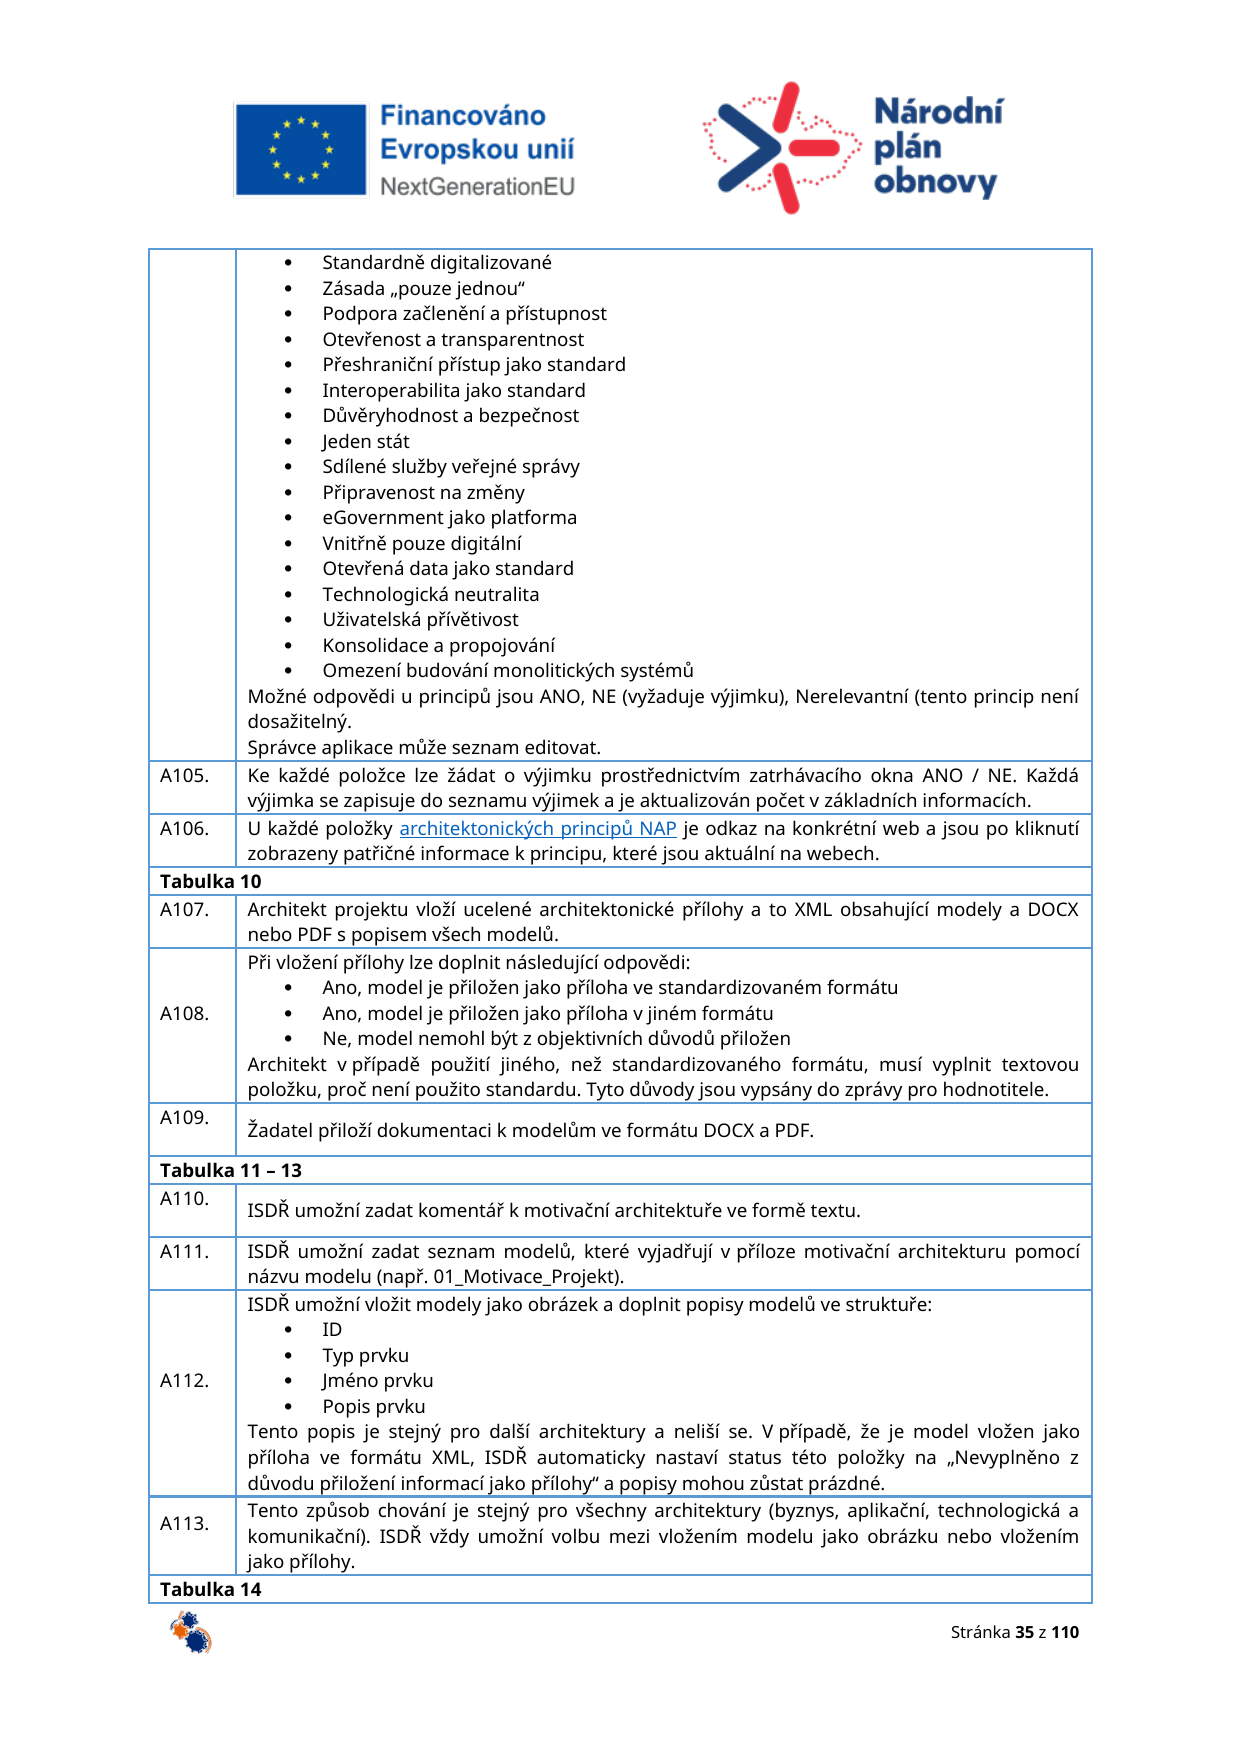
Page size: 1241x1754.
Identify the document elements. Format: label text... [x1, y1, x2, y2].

table_cell [150, 1498, 235, 1574]
table_cell Tabulka 10 [150, 868, 1091, 894]
table_cell [150, 250, 235, 760]
table_cell [150, 896, 235, 947]
table_cell [150, 762, 235, 813]
table_cell Tento způsob chování je stejný pro všechny architektury (byznys, aplikační, technologická a komunikační). ISDŘ vždy umožní volbu mezi vložením modelu jako obrázku nebo vložením jako přílohy. [237, 1498, 1091, 1574]
table_cell Tabulka 14 [150, 1576, 1091, 1602]
table_cell ISDŘ umožní vložit modely jako obrázek a doplnit popisy modelů ve struktuře: ID Typ prvku Jméno prvku Popis prvku Tento popis je stejný pro další architektury a neliší se. V případě, že je model vložen jako příloha ve formátu XML, ISDŘ automaticky nastaví status této položky na „Nevyplněno z důvodu přiložení informací jako přílohy“ a popisy mohou zůstat prázdné. [237, 1291, 1091, 1495]
table_cell [150, 1104, 235, 1155]
table_cell [150, 815, 235, 866]
table_cell Žadatel přiloží dokumentaci k modelům ve formátu DOCX a PDF. [237, 1104, 1091, 1155]
table_cell ISDŘ umožní zadat komentář k motivační architektuře ve formě textu. [237, 1185, 1091, 1236]
table_cell ISDŘ umožní zadat seznam modelů, které vyjadřují v příloze motivační architekturu pomocí názvu modelu (např. 01_Motivace_Projekt). [237, 1238, 1091, 1289]
table_cell [150, 949, 235, 1102]
table_cell Tabulka 11 – 13 [150, 1157, 1091, 1183]
table_cell [150, 1291, 235, 1495]
table_cell [150, 1185, 235, 1236]
table_cell [150, 1238, 235, 1289]
picture [221, 73, 1018, 222]
table_cell Ke každé položce lze žádat o výjimku prostřednictvím zatrhávacího okna ANO / NE. Každá výjimka se zapisuje do seznamu výjimek a je aktualizován počet v základních informacích. [237, 762, 1091, 813]
picture [158, 1609, 214, 1655]
table_cell Při vložení přílohy lze doplnit následující odpovědi: Ano, model je přiložen jako příloha ve standardizovaném formátu Ano, model je přiložen jako příloha v jiném formátu Ne, model nemohl být z objektivních důvodů přiložen Architekt v případě použití jiného, než standardizovaného formátu, musí vyplnit textovou položku, proč není použito standardu. Tyto důvody jsou vypsány do zprávy pro hodnotitele. [237, 949, 1091, 1102]
table_cell U každé položky architektonických principů NAP je odkaz na konkrétní web a jsou po kliknutí zobrazeny patřičné informace k principu, které jsou aktuální na webech. [237, 815, 1091, 866]
table_cell Architekt projektu vloží ucelené architektonické přílohy a to XML obsahující modely a DOCX nebo PDF s popisem všech modelů. [237, 896, 1091, 947]
